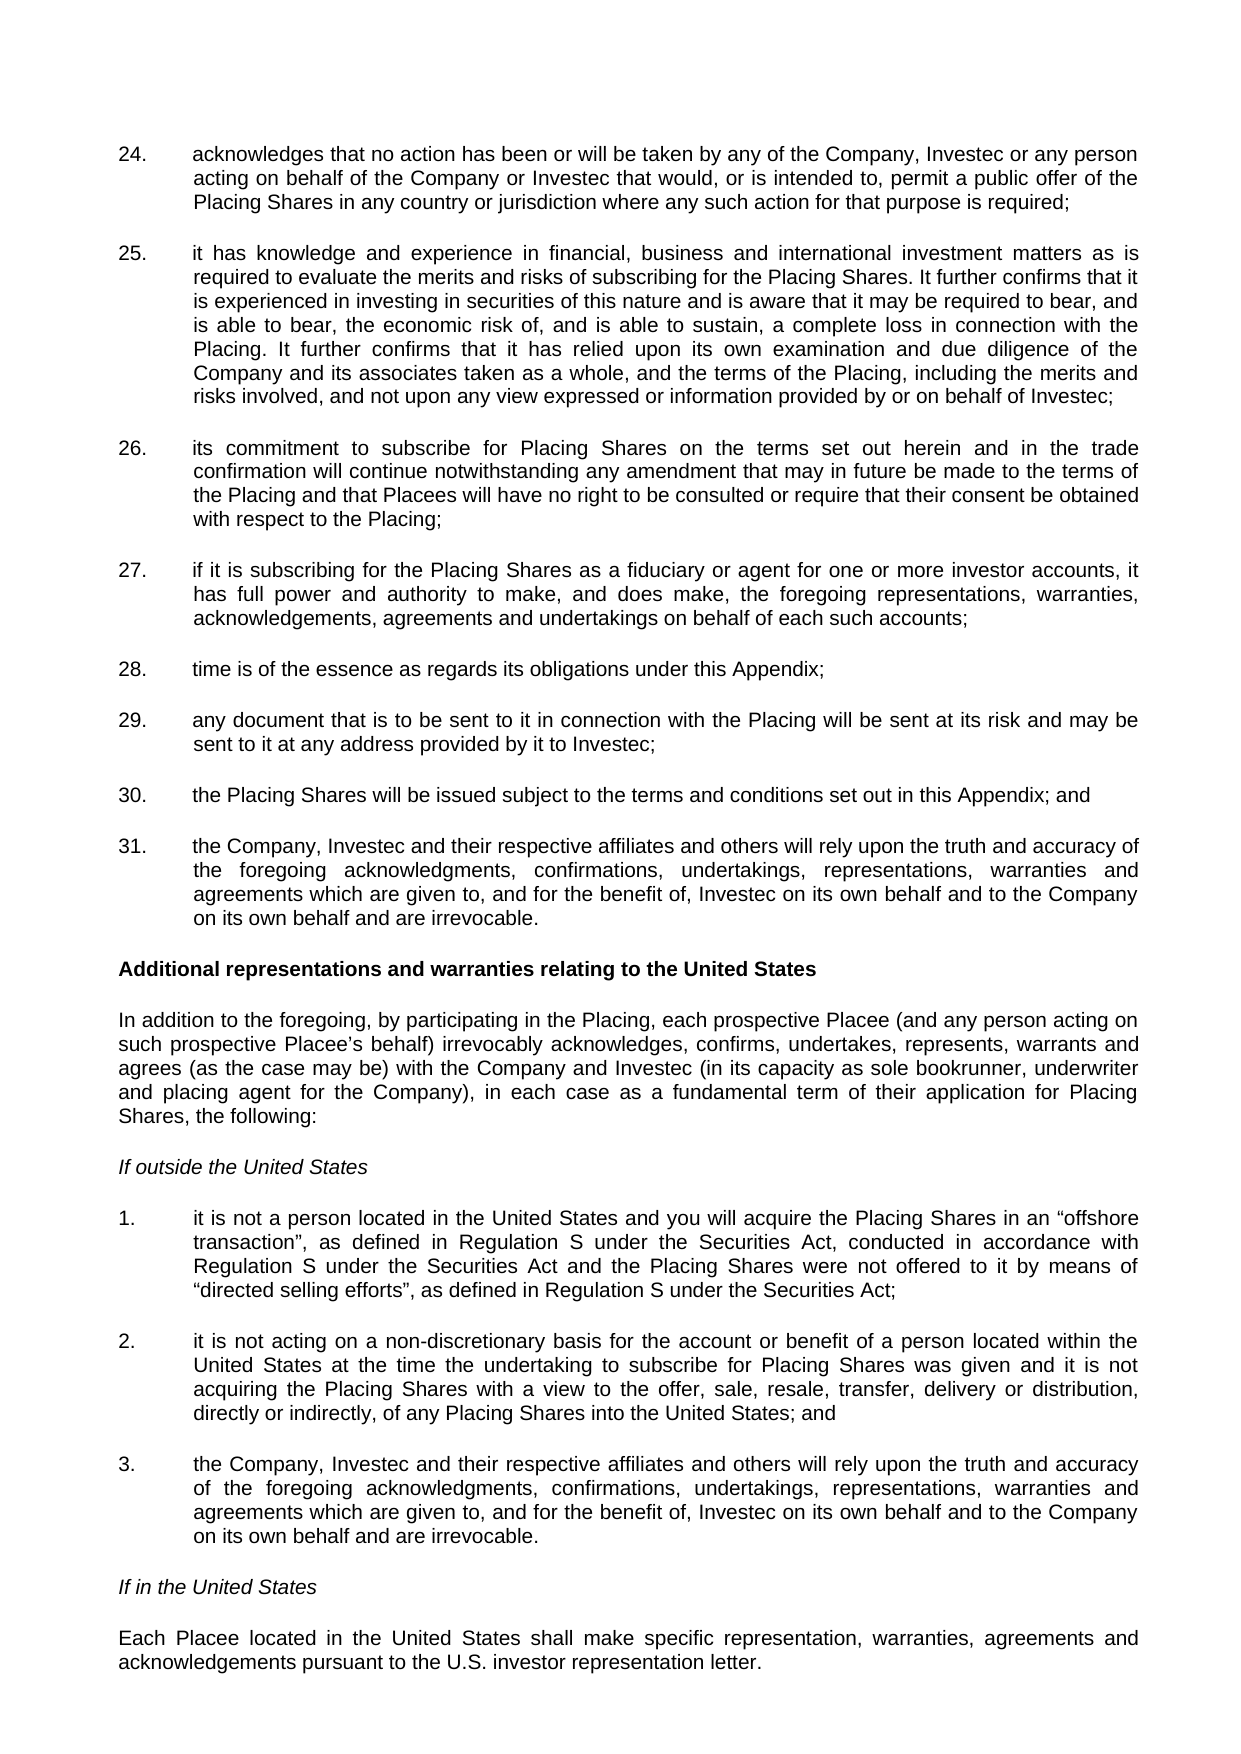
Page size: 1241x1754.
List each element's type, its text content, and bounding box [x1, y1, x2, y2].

text 2. it is not acting on a non-discretionary basis for the account or benefit of a person located within the United States at the time the undertaking to subscribe for Placing Shares was given and it is not acquiring the Placing Shares with a view to the offer, sale, resale, transfer, delivery or distribution, directly or indirectly, of any Placing Shares into the United States; and [118, 1329, 1140, 1425]
subtitle 27. if it is subscribing for the Placing Shares as a fiduciary or agent for one or more investor accounts, it has full power and authority to make, and does make, the foregoing representations, warranties, acknowledgements, agreements and undertakings on behalf of each such accounts; [118, 558, 1140, 630]
text In addition to the foregoing, by participating in the Placing, each prospective Placee (and any person acting on such prospective Placee’s behalf) irrevocably acknowledges, confirms, undertakes, represents, warrants and agrees (as the case may be) with the Company and Investec (in its capacity as sole bookrunner, underwriter and placing agent for the Company), in each case as a fundamental term of their application for Placing Shares, the following: [118, 1008, 1140, 1128]
subtitle 26. its commitment to subscribe for Placing Shares on the terms set out herein and in the trade confirmation will continue notwithstanding any amendment that may in future be made to the terms of the Placing and that Placees will have no right to be consulted or require that their consent be obtained with respect to the Placing; [118, 435, 1140, 531]
subtitle 30. the Placing Shares will be issued subject to the terms and conditions set out in this Appendix; and [118, 783, 1140, 807]
text If in the United States [118, 1575, 1140, 1599]
text If outside the United States [118, 1155, 1140, 1179]
text Each Placee located in the United States shall make specific representation, warranties, agreements and acknowledgements pursuant to the U.S. investor representation letter. [118, 1626, 1140, 1674]
subtitle 25. it has knowledge and experience in financial, business and international investment matters as is required to evaluate the merits and risks of subscribing for the Placing Shares. It further confirms that it is experienced in investing in securities of this nature and is aware that it may be required to bear, and is able to bear, the economic risk of, and is able to sustain, a complete loss in connection with the Placing. It further confirms that it has relied upon its own examination and due diligence of the Company and its associates taken as a whole, and the terms of the Placing, including the merits and risks involved, and not upon any view expressed or information provided by or on behalf of Investec; [118, 241, 1140, 408]
text 3. the Company, Investec and their respective affiliates and others will rely upon the truth and accuracy of the foregoing acknowledgments, confirmations, undertakings, representations, warranties and agreements which are given to, and for the benefit of, Investec on its own behalf and to the Company on its own behalf and are irrevocable. [118, 1452, 1140, 1548]
text 1. it is not a person located in the United States and you will acquire the Placing Shares in an “offshore transaction”, as defined in Regulation S under the Securities Act, conducted in accordance with Regulation S under the Securities Act and the Placing Shares were not offered to it by means of “directed selling efforts”, as defined in Regulation S under the Securities Act; [118, 1206, 1140, 1302]
subtitle 24. acknowledges that no action has been or will be taken by any of the Company, Investec or any person acting on behalf of the Company or Investec that would, or is intended to, permit a public offer of the Placing Shares in any country or jurisdiction where any such action for that purpose is required; [118, 142, 1140, 213]
subtitle 31. the Company, Investec and their respective affiliates and others will rely upon the truth and accuracy of the foregoing acknowledgments, confirmations, undertakings, representations, warranties and agreements which are given to, and for the benefit of, Investec on its own behalf and to the Company on its own behalf and are irrevocable. [118, 834, 1140, 930]
subtitle 29. any document that is to be sent to it in connection with the Placing will be sent at its risk and may be sent to it at any address provided by it to Investec; [118, 708, 1140, 756]
subtitle 28. time is of the essence as regards its obligations under this Appendix; [118, 657, 1140, 681]
text Additional representations and warranties relating to the United States [118, 957, 1140, 981]
